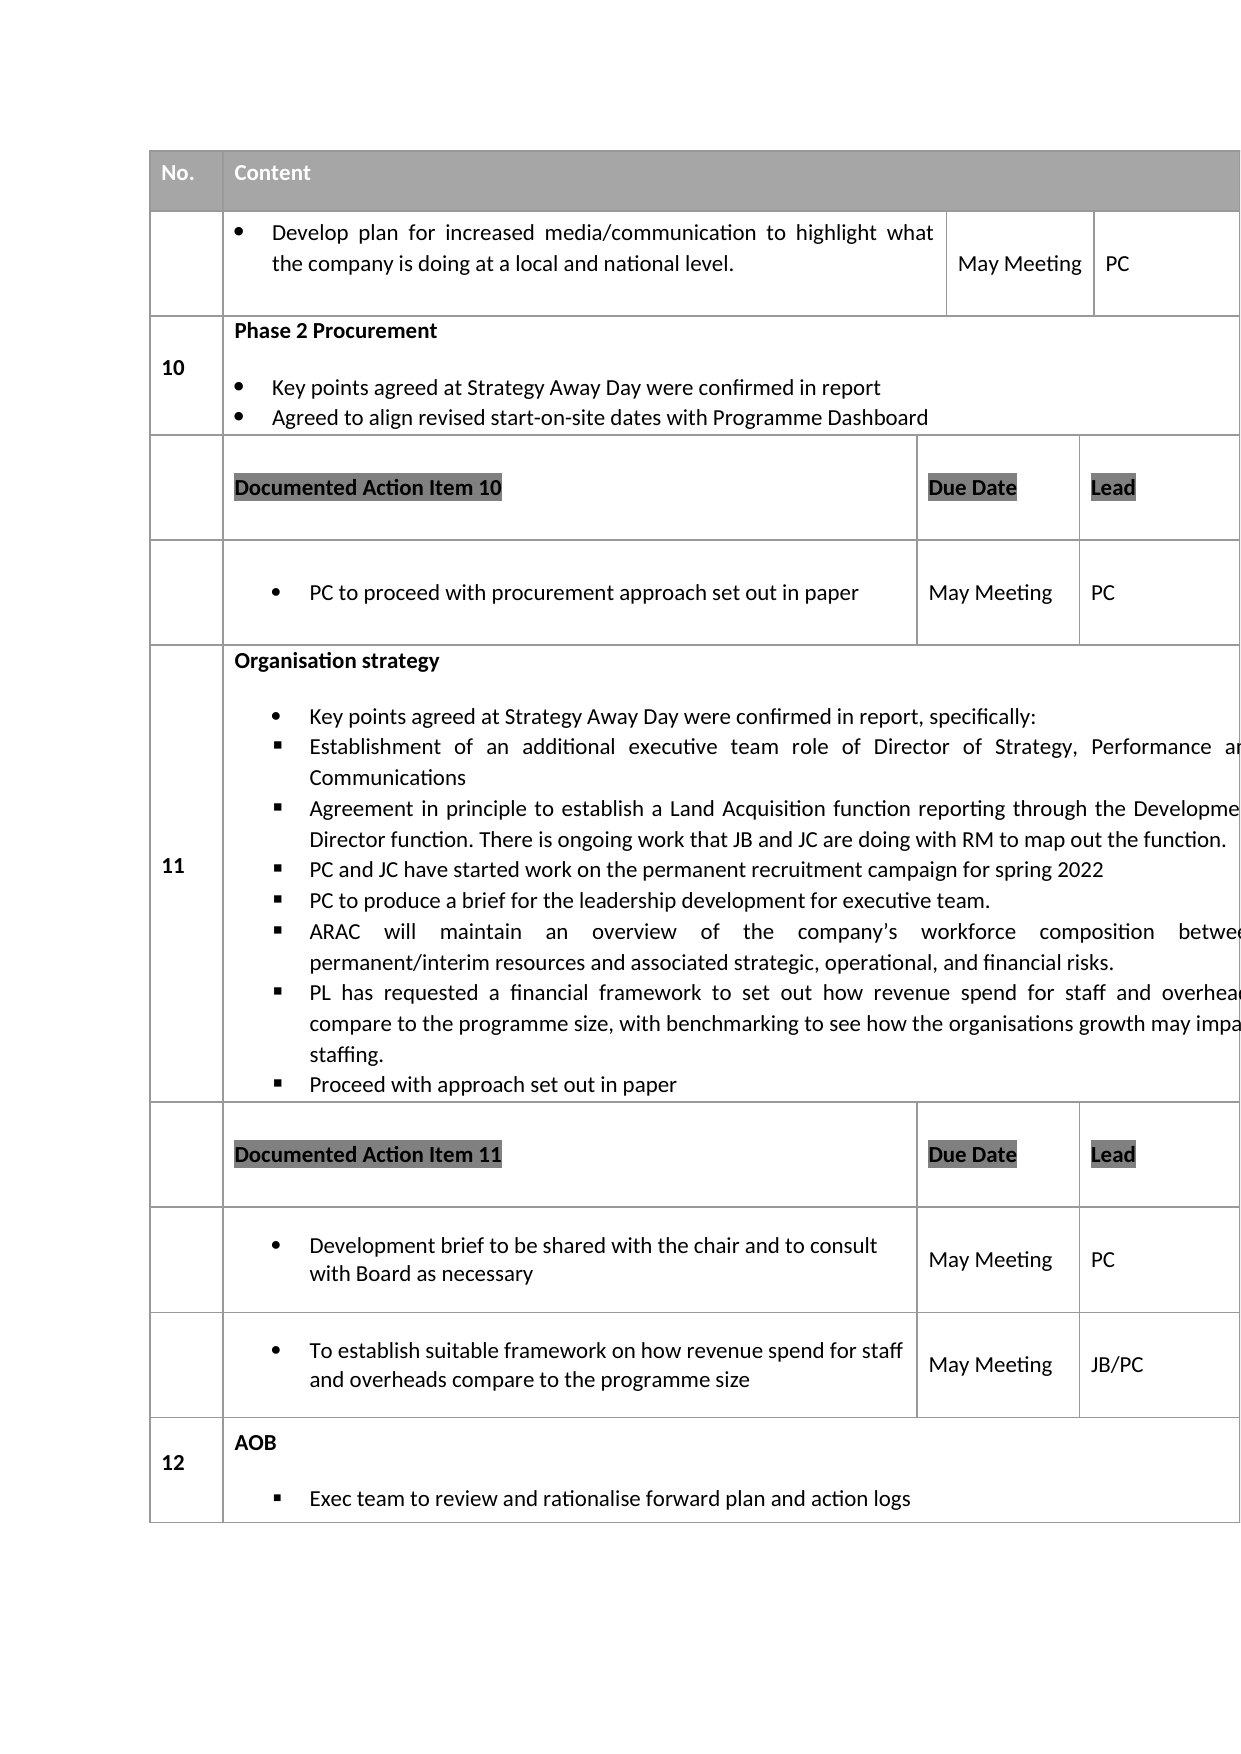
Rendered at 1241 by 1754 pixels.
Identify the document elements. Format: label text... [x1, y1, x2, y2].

table_cell [151, 1208, 222, 1311]
table_cell [151, 436, 222, 539]
table_cell 11 [151, 646, 222, 1101]
table_cell [151, 541, 222, 644]
table_cell 12 [151, 1418, 222, 1522]
table_cell May Meeting [918, 1208, 1079, 1311]
table_cell PC [1080, 541, 1239, 644]
table_cell AOB Exec team to review and rationalise forward plan and action logs [224, 1418, 1239, 1522]
table_cell PC [1095, 212, 1239, 315]
table_cell May Meeting [918, 1313, 1079, 1416]
table_cell Organisation strategy Key points agreed at Strategy Away Day were confirmed in report, specifically: Establishment of an additional executive team role of Director of Strategy, Performance and Communications Agreement in principle to establish a Land Acquisition function reporting through the Development Director function. There is ongoing work that JB and JC are doing with RM to map out the function. PC and JC have started work on the permanent recruitment campaign for spring 2022 PC to produce a brief for the leadership development for executive team. ARAC will maintain an overview of the company’s workforce composition between permanent/interim resources and associated strategic, operational, and financial risks. PL has requested a financial framework to set out how revenue spend for staff and overheads compare to the programme size, with benchmarking to see how the organisations growth may impact staffing. Proceed with approach set out in paper [224, 646, 1239, 1101]
table_cell [151, 1313, 222, 1416]
table_cell PC [1080, 1208, 1239, 1311]
table_cell Documented Action Item 10 [224, 436, 916, 539]
table_header Content [224, 152, 1239, 210]
table_header No. [151, 152, 222, 210]
table_cell PC to proceed with procurement approach set out in paper [224, 541, 916, 644]
table_cell [151, 1103, 222, 1206]
table_cell Documented Action Item 11 [224, 1103, 916, 1206]
table_cell Phase 2 Procurement Key points agreed at Strategy Away Day were confirmed in report Agreed to align revised start-on-site dates with Programme Dashboard [224, 317, 1239, 434]
table_cell Lead [1080, 436, 1239, 539]
table_cell [151, 212, 222, 315]
table_cell To establish suitable framework on how revenue spend for staff and overheads compare to the programme size [224, 1313, 916, 1416]
table_cell May Meeting [918, 541, 1079, 644]
table_cell Due Date [918, 436, 1079, 539]
table_cell 10 [151, 317, 222, 434]
table_cell JB/PC [1080, 1313, 1239, 1416]
table_cell Due Date [918, 1103, 1079, 1206]
table_cell Lead [1080, 1103, 1239, 1206]
table_cell Development brief to be shared with the chair and to consult with Board as necessary [224, 1208, 916, 1311]
table_cell Develop plan for increased media/communication to highlight what the company is doing at a local and national level. [224, 212, 946, 315]
table_cell May Meeting [947, 212, 1093, 315]
